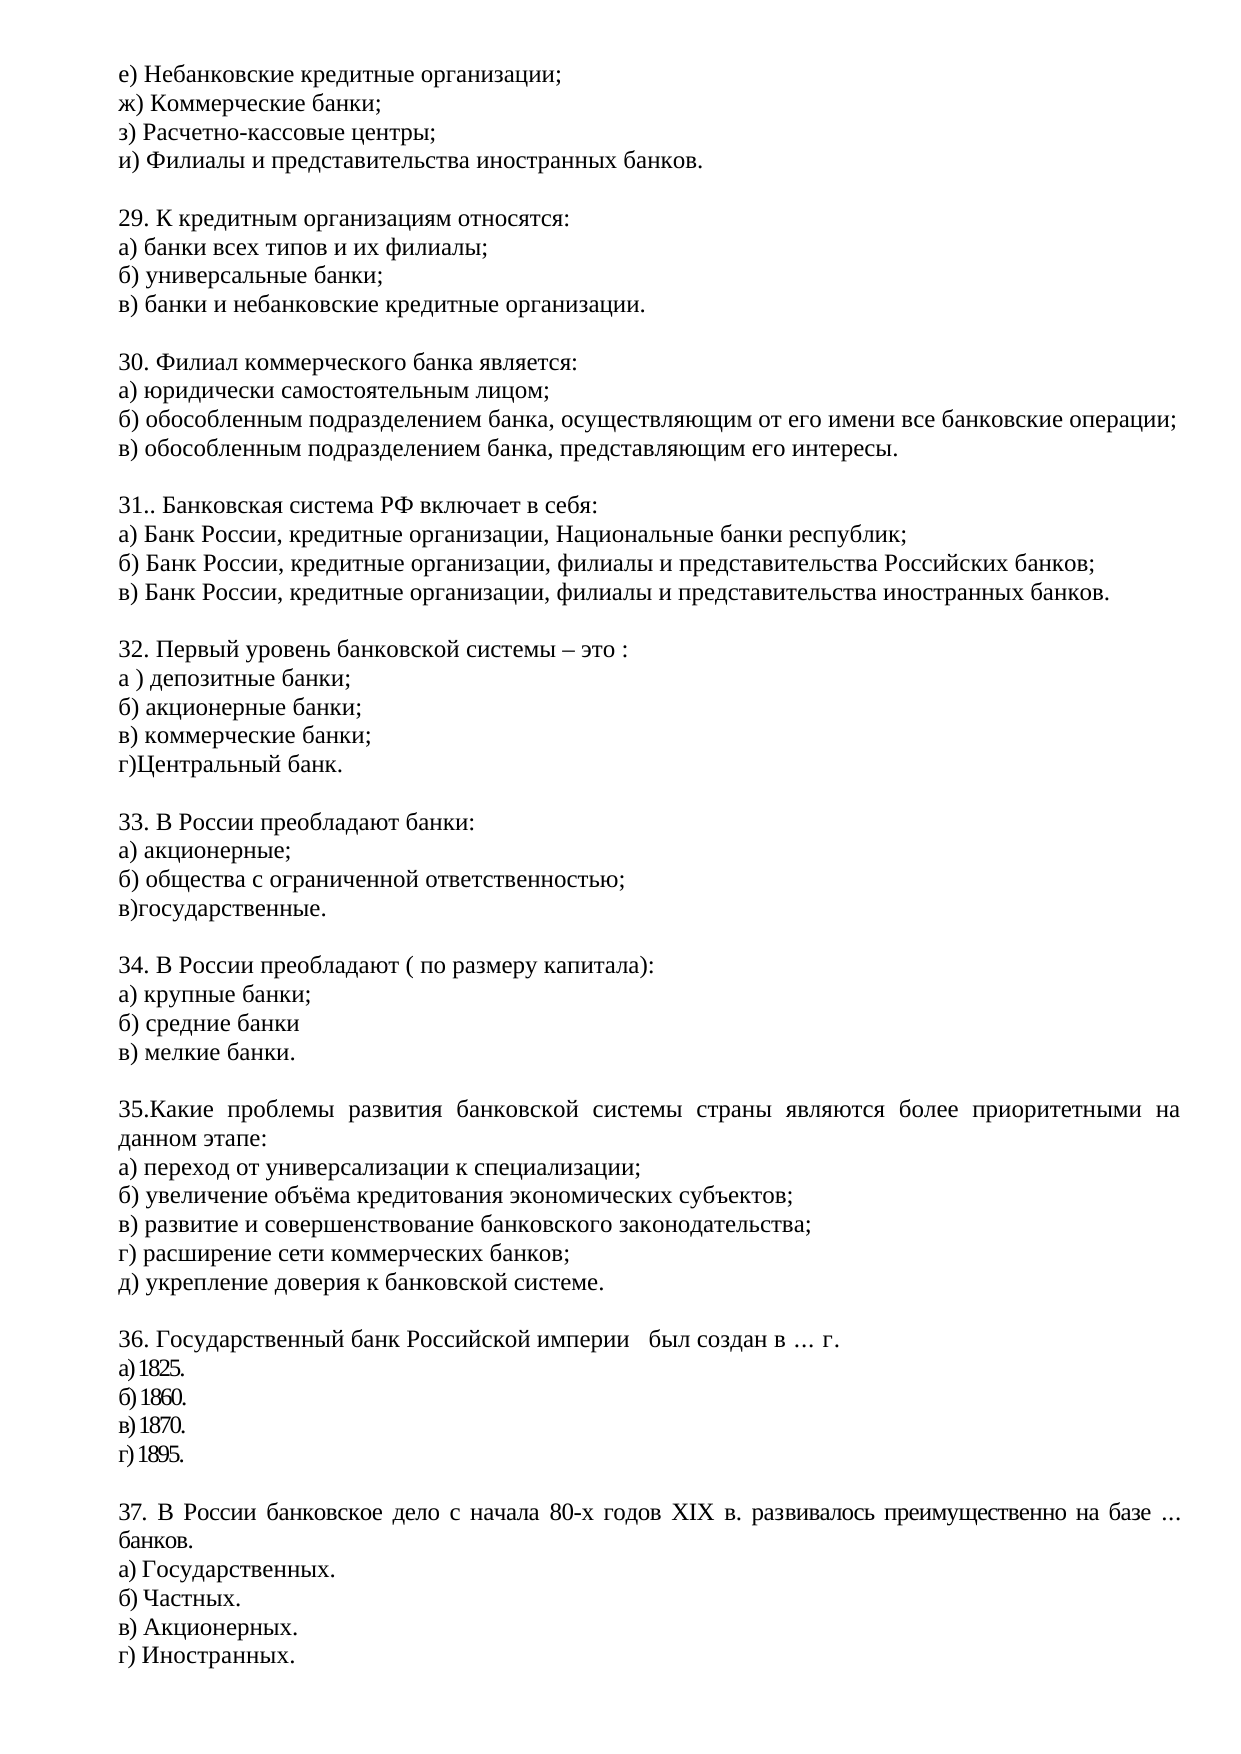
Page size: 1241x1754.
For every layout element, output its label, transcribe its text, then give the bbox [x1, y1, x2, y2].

text в)государственные. [118, 893, 1181, 922]
text 34. В России преобладают ( по размеру капитала): [118, 950, 1181, 979]
text а) банки всех типов и их филиалы; [118, 232, 1181, 260]
text в) мелкие банки. [118, 1037, 1181, 1065]
text 36. Государственный банк Российской империи был создан в ... г. [118, 1324, 1181, 1353]
text б) средние банки [118, 1008, 1181, 1037]
text б) Частных. [118, 1583, 1181, 1612]
text а) юридически самостоятельным лицом; [118, 375, 1181, 404]
text ж) Коммерческие банки; [118, 88, 1181, 117]
text в) банки и небанковские кредитные организации. [118, 289, 1181, 318]
text е) Небанковские кредитные организации; [118, 59, 1181, 88]
text б) акционерные банки; [118, 692, 1181, 720]
text в) 1870. [118, 1410, 1181, 1439]
text 31.. Банковская система РФ включает в себя: [118, 490, 1181, 519]
text в) развитие и совершенствование банковского законодательства; [118, 1209, 1181, 1238]
text а) переход от универсализации к специализации; [118, 1152, 1181, 1180]
text г) 1895. [118, 1439, 1181, 1468]
text а) 1825. [118, 1353, 1181, 1382]
text б) 1860. [118, 1382, 1181, 1410]
text а) Банк России, кредитные организации, Национальные банки республик; [118, 519, 1181, 548]
text а) Государственных. [118, 1554, 1181, 1583]
text в) обособленным подразделением банка, представляющим его интересы. [118, 433, 1181, 462]
text з) Расчетно-кассовые центры; [118, 117, 1181, 145]
text б) универсальные банки; [118, 260, 1181, 289]
text а ) депозитные банки; [118, 663, 1181, 692]
text г) Иностранных. [118, 1640, 1181, 1669]
text 30. Филиал коммерческого банка является: [118, 347, 1181, 375]
text б) общества с ограниченной ответственностью; [118, 864, 1181, 893]
text 33. В России преобладают банки: [118, 807, 1181, 835]
text 32. Первый уровень банковской системы – это : [118, 634, 1181, 663]
text в) Банк России, кредитные организации, филиалы и представительства иностранных банков. [118, 577, 1181, 605]
text б) Банк России, кредитные организации, филиалы и представительства Российских банков; [118, 548, 1181, 577]
text а) крупные банки; [118, 979, 1181, 1008]
text б) увеличение объёма кредитования экономических субъектов; [118, 1180, 1181, 1209]
text 29. К кредитным организациям относятся: [118, 203, 1181, 232]
text а) акционерные; [118, 835, 1181, 864]
text в) коммерческие банки; [118, 720, 1181, 749]
text и) Филиалы и представительства иностранных банков. [118, 145, 1181, 174]
text 35.Какие проблемы развития банковской системы страны являются более приоритетными на данном этапе: [118, 1094, 1181, 1152]
text д) укрепление доверия к банковской системе. [118, 1267, 1181, 1295]
text в) Акционерных. [118, 1612, 1181, 1640]
text г)Центральный банк. [118, 749, 1181, 778]
text б) обособленным подразделением банка, осуществляющим от его имени все банковские операции; [118, 404, 1181, 433]
text г) расширение сети коммерческих банков; [118, 1238, 1181, 1267]
text 37. В России банковское дело с начала 80-х годов XIX в. развивалось преимущественно на базе ... банков. [118, 1497, 1181, 1554]
